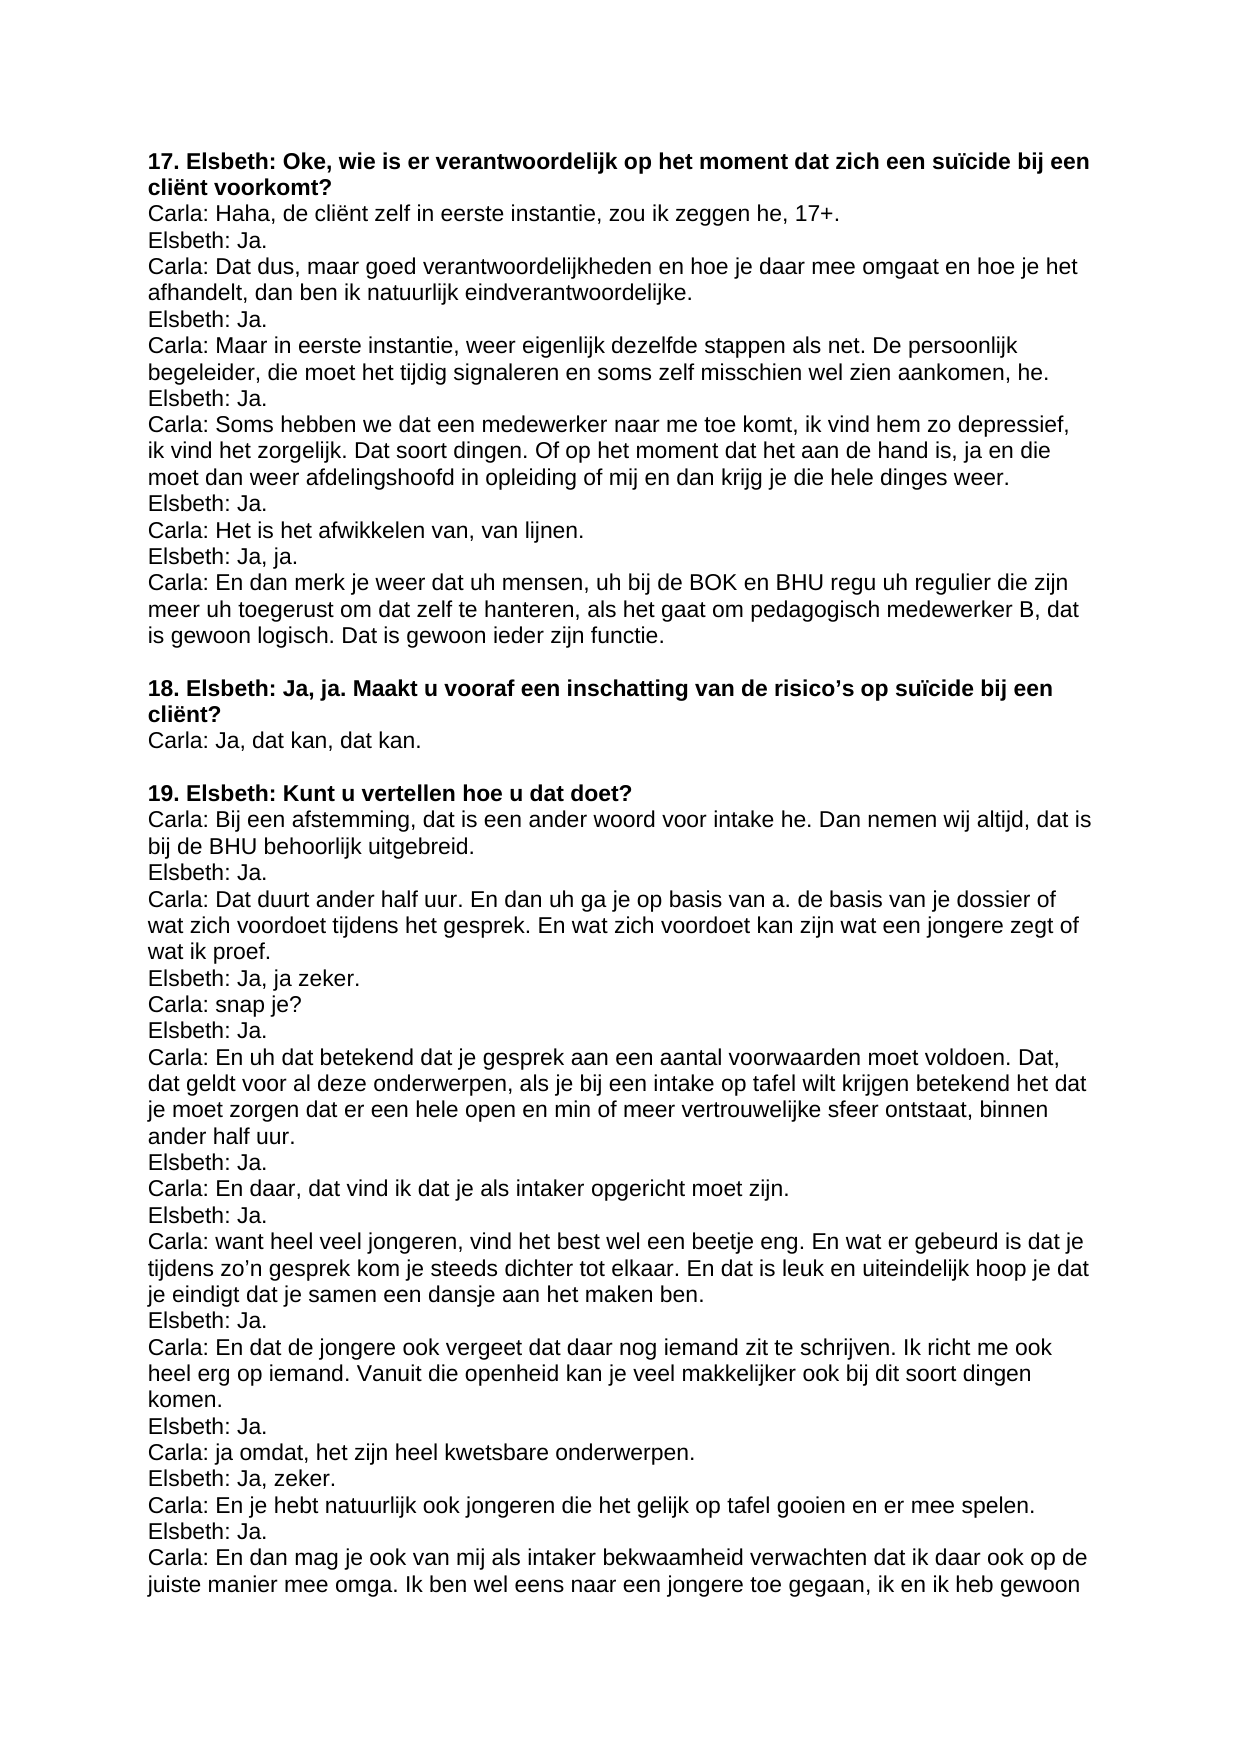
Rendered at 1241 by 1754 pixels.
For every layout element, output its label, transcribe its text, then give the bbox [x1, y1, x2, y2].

text Carla: Soms hebben we dat een medewerker naar me toe komt, ik vind hem zo depressief, ik vind het zorgelijk. Dat soort dingen. Of op het moment dat het aan de hand is, ja en die moet dan weer afdelingshoofd in opleiding of mij en dan krijg je die hele dinges weer. [148, 411, 1093, 490]
text Carla: En daar, dat vind ik dat je als intaker opgericht moet zijn. [148, 1175, 1093, 1202]
text Carla: Ja, dat kan, dat kan. [148, 727, 1093, 754]
text 19. Elsbeth: Kunt u vertellen hoe u dat doet? [148, 780, 1093, 806]
text Carla: Bij een afstemming, dat is een ander woord voor intake he. Dan nemen wij altijd, dat is bij de BHU behoorlijk uitgebreid. [148, 806, 1093, 859]
text Carla: snap je? [148, 991, 1093, 1017]
text Carla: Het is het afwikkelen van, van lijnen. [148, 517, 1093, 543]
text Elsbeth: Ja. [148, 1017, 1093, 1044]
text Elsbeth: Ja, zeker. [148, 1465, 1093, 1492]
text Elsbeth: Ja. [148, 859, 1093, 886]
text Elsbeth: Ja. [148, 1307, 1093, 1333]
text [148, 1544, 1093, 1597]
text 17. Elsbeth: Oke, wie is er verantwoordelijk op het moment dat zich een suïcide bij een cliënt voorkomt? [148, 148, 1093, 200]
text Carla: Dat dus, maar goed verantwoordelijkheden en hoe je daar mee omgaat en hoe je het afhandelt, dan ben ik natuurlijk eindverantwoordelijke. [148, 253, 1093, 306]
text Elsbeth: Ja, ja. [148, 543, 1093, 569]
text Elsbeth: Ja, ja zeker. [148, 964, 1093, 991]
text Elsbeth: Ja. [148, 1413, 1093, 1439]
text Carla: En uh dat betekend dat je gesprek aan een aantal voorwaarden moet voldoen. Dat, dat geldt voor al deze onderwerpen, als je bij een intake op tafel wilt krijgen betekend het dat je moet zorgen dat er een hele open en min of meer vertrouwelijke sfeer ontstaat, binnen ander half uur. [148, 1044, 1093, 1149]
text Elsbeth: Ja. [148, 490, 1093, 517]
text Carla: En je hebt natuurlijk ook jongeren die het gelijk op tafel gooien en er mee spelen. [148, 1492, 1093, 1518]
text Carla: Maar in eerste instantie, weer eigenlijk dezelfde stappen als net. De persoonlijk begeleider, die moet het tijdig signaleren en soms zelf misschien wel zien aankomen, he. [148, 332, 1093, 385]
text Elsbeth: Ja. [148, 306, 1093, 332]
text Elsbeth: Ja. [148, 227, 1093, 253]
text Elsbeth: Ja. [148, 1202, 1093, 1228]
text Carla: Dat duurt ander half uur. En dan uh ga je op basis van a. de basis van je dossier of wat zich voordoet tijdens het gesprek. En wat zich voordoet kan zijn wat een jongere zegt of wat ik proef. [148, 886, 1093, 964]
text Elsbeth: Ja. [148, 385, 1093, 411]
text Carla: En dan merk je weer dat uh mensen, uh bij de BOK en BHU regu uh regulier die zijn meer uh toegerust om dat zelf te hanteren, als het gaat om pedagogisch medewerker B, dat is gewoon logisch. Dat is gewoon ieder zijn functie. [148, 569, 1093, 648]
text Carla: En dat de jongere ook vergeet dat daar nog iemand zit te schrijven. Ik richt me ook heel erg op iemand. Vanuit die openheid kan je veel makkelijker ook bij dit soort dingen komen. [148, 1333, 1093, 1413]
text Elsbeth: Ja. [148, 1518, 1093, 1544]
text 18. Elsbeth: Ja, ja. Maakt u vooraf een inschatting van de risico’s op suïcide bij een cliënt? [148, 675, 1093, 727]
text Elsbeth: Ja. [148, 1149, 1093, 1175]
text Carla: want heel veel jongeren, vind het best wel een beetje eng. En wat er gebeurd is dat je tijdens zo’n gesprek kom je steeds dichter tot elkaar. En dat is leuk en uiteindelijk hoop je dat je eindigt dat je samen een dansje aan het maken ben. [148, 1228, 1093, 1307]
text Carla: Haha, de cliënt zelf in eerste instantie, zou ik zeggen he, 17+. [148, 200, 1093, 227]
text Carla: ja omdat, het zijn heel kwetsbare onderwerpen. [148, 1439, 1093, 1465]
